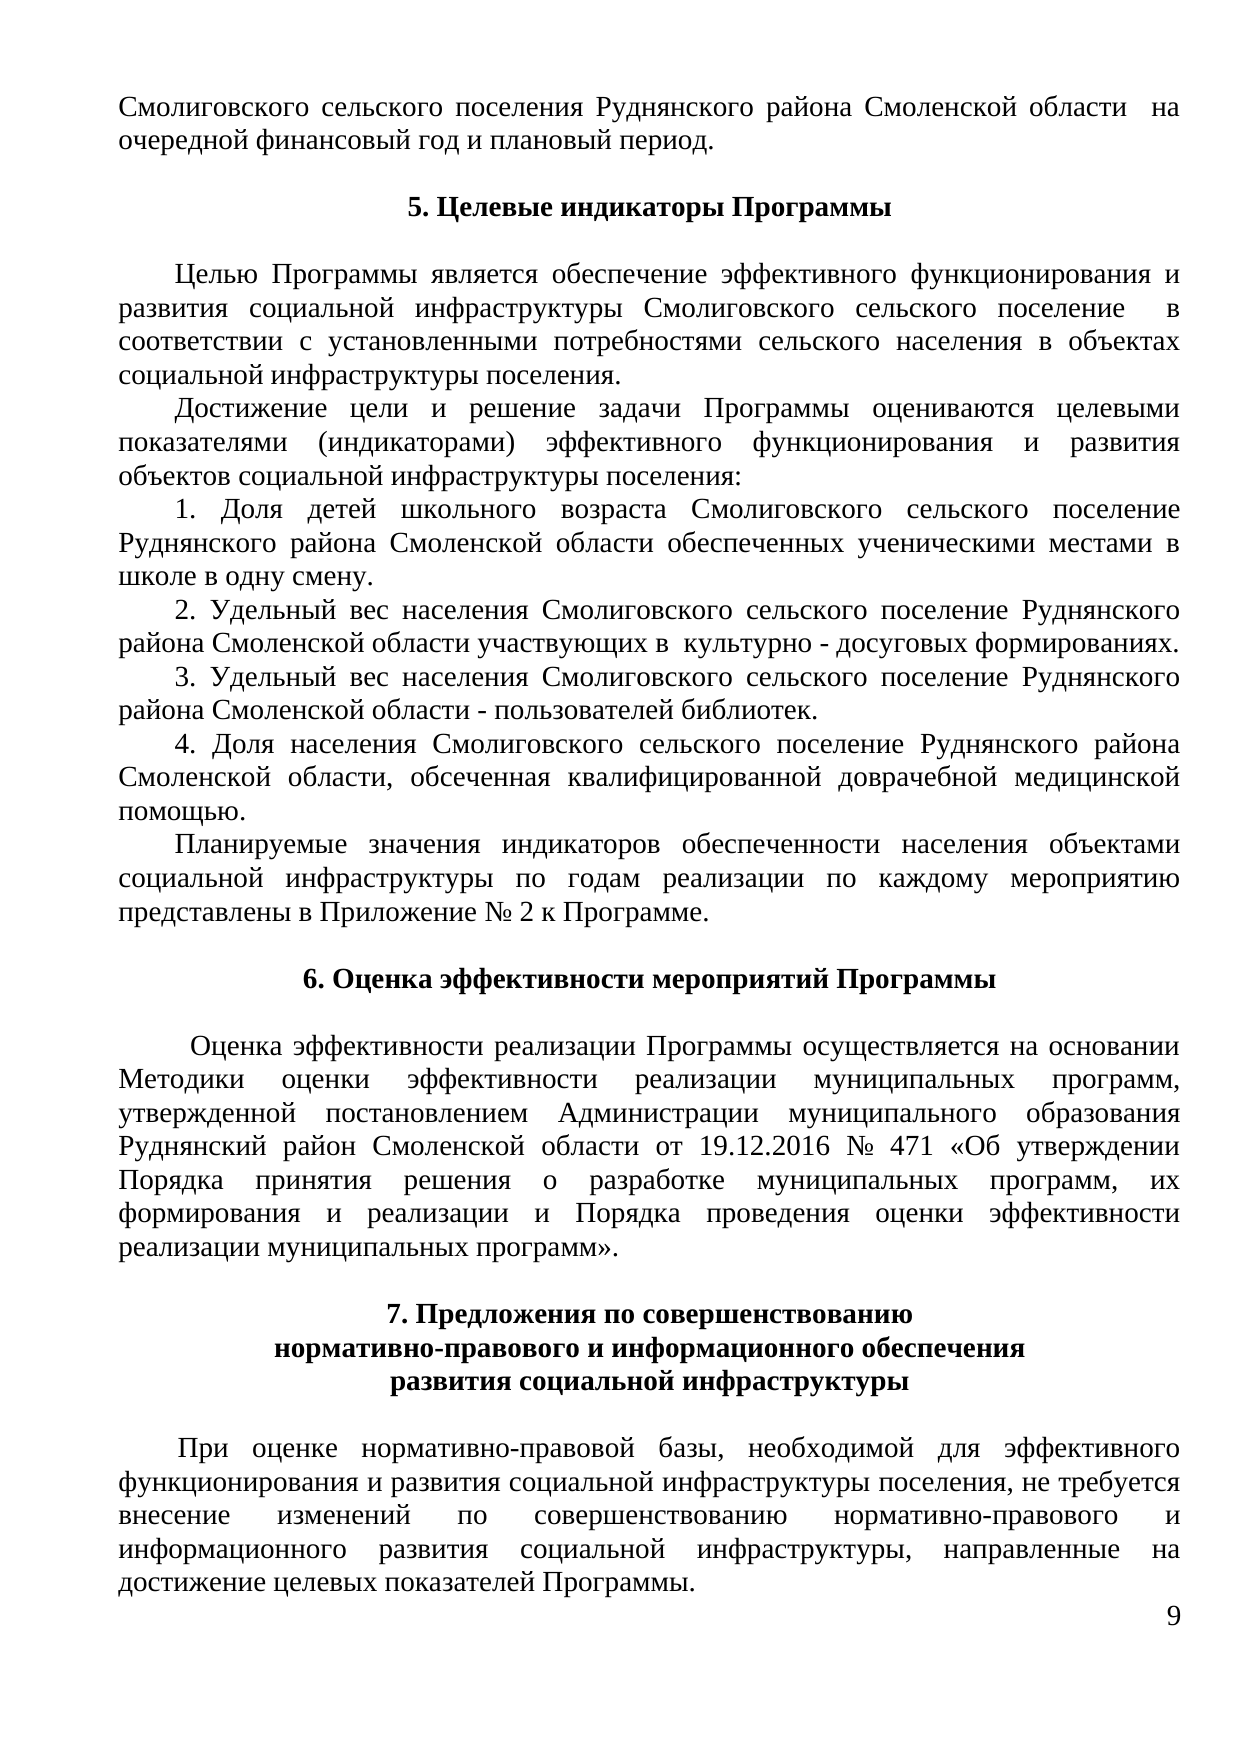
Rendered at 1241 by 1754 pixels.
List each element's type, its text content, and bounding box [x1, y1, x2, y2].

text 2. Удельный вес населения Смолиговского сельского поселение Руднянского района Смоленской области участвующих в культурно - досуговых формированиях. [118, 592, 1181, 659]
text Оценка эффективности реализации Программы осуществляется на основании Методики оценки эффективности реализации муниципальных программ, утвержденной постановлением Администрации муниципального образования Руднянский район Смоленской области от 19.12.2016 № 471 «Об утверждении Порядка принятия решения о разработке муниципальных программ, их формирования и реализации и Порядка проведения оценки эффективности реализации муниципальных программ». [118, 1028, 1181, 1263]
text 5. Целевые индикаторы Программы [118, 189, 1181, 223]
text развития социальной инфраструктуры [118, 1363, 1181, 1397]
text При оценке нормативно-правовой базы, необходимой для эффективного функционирования и развития социальной инфраструктуры поселения, не требуется внесение изменений по совершенствованию нормативно-правового и информационного развития социальной инфраструктуры, направленные на достижение целевых показателей Программы. [118, 1430, 1181, 1598]
text 1. Доля детей школьного возраста Смолиговского сельского поселение Руднянского района Смоленской области обеспеченных ученическими местами в школе в одну смену. [118, 491, 1181, 592]
text нормативно-правового и информационного обеспечения [118, 1330, 1181, 1363]
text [118, 89, 1181, 156]
text 7. Предложения по совершенствованию [118, 1296, 1181, 1330]
text Достижение цели и решение задачи Программы оцениваются целевыми показателями (индикаторами) эффективного функционирования и развития объектов социальной инфраструктуры поселения: [118, 391, 1181, 491]
text Целью Программы является обеспечение эффективного функционирования и развития социальной инфраструктуры Смолиговского сельского поселение в соответствии с установленными потребностями сельского населения в объектах социальной инфраструктуры поселения. [118, 256, 1181, 391]
text 4. Доля населения Смолиговского сельского поселение Руднянского района Смоленской области, обсеченная квалифицированной доврачебной медицинской помощью. [118, 726, 1181, 827]
text 3. Удельный вес населения Смолиговского сельского поселение Руднянского района Смоленской области - пользователей библиотек. [118, 659, 1181, 726]
text Планируемые значения индикаторов обеспеченности населения объектами социальной инфраструктуры по годам реализации по каждому мероприятию представлены в Приложение № 2 к Программе. [118, 827, 1181, 927]
text 6. Оценка эффективности мероприятий Программы [118, 961, 1181, 994]
